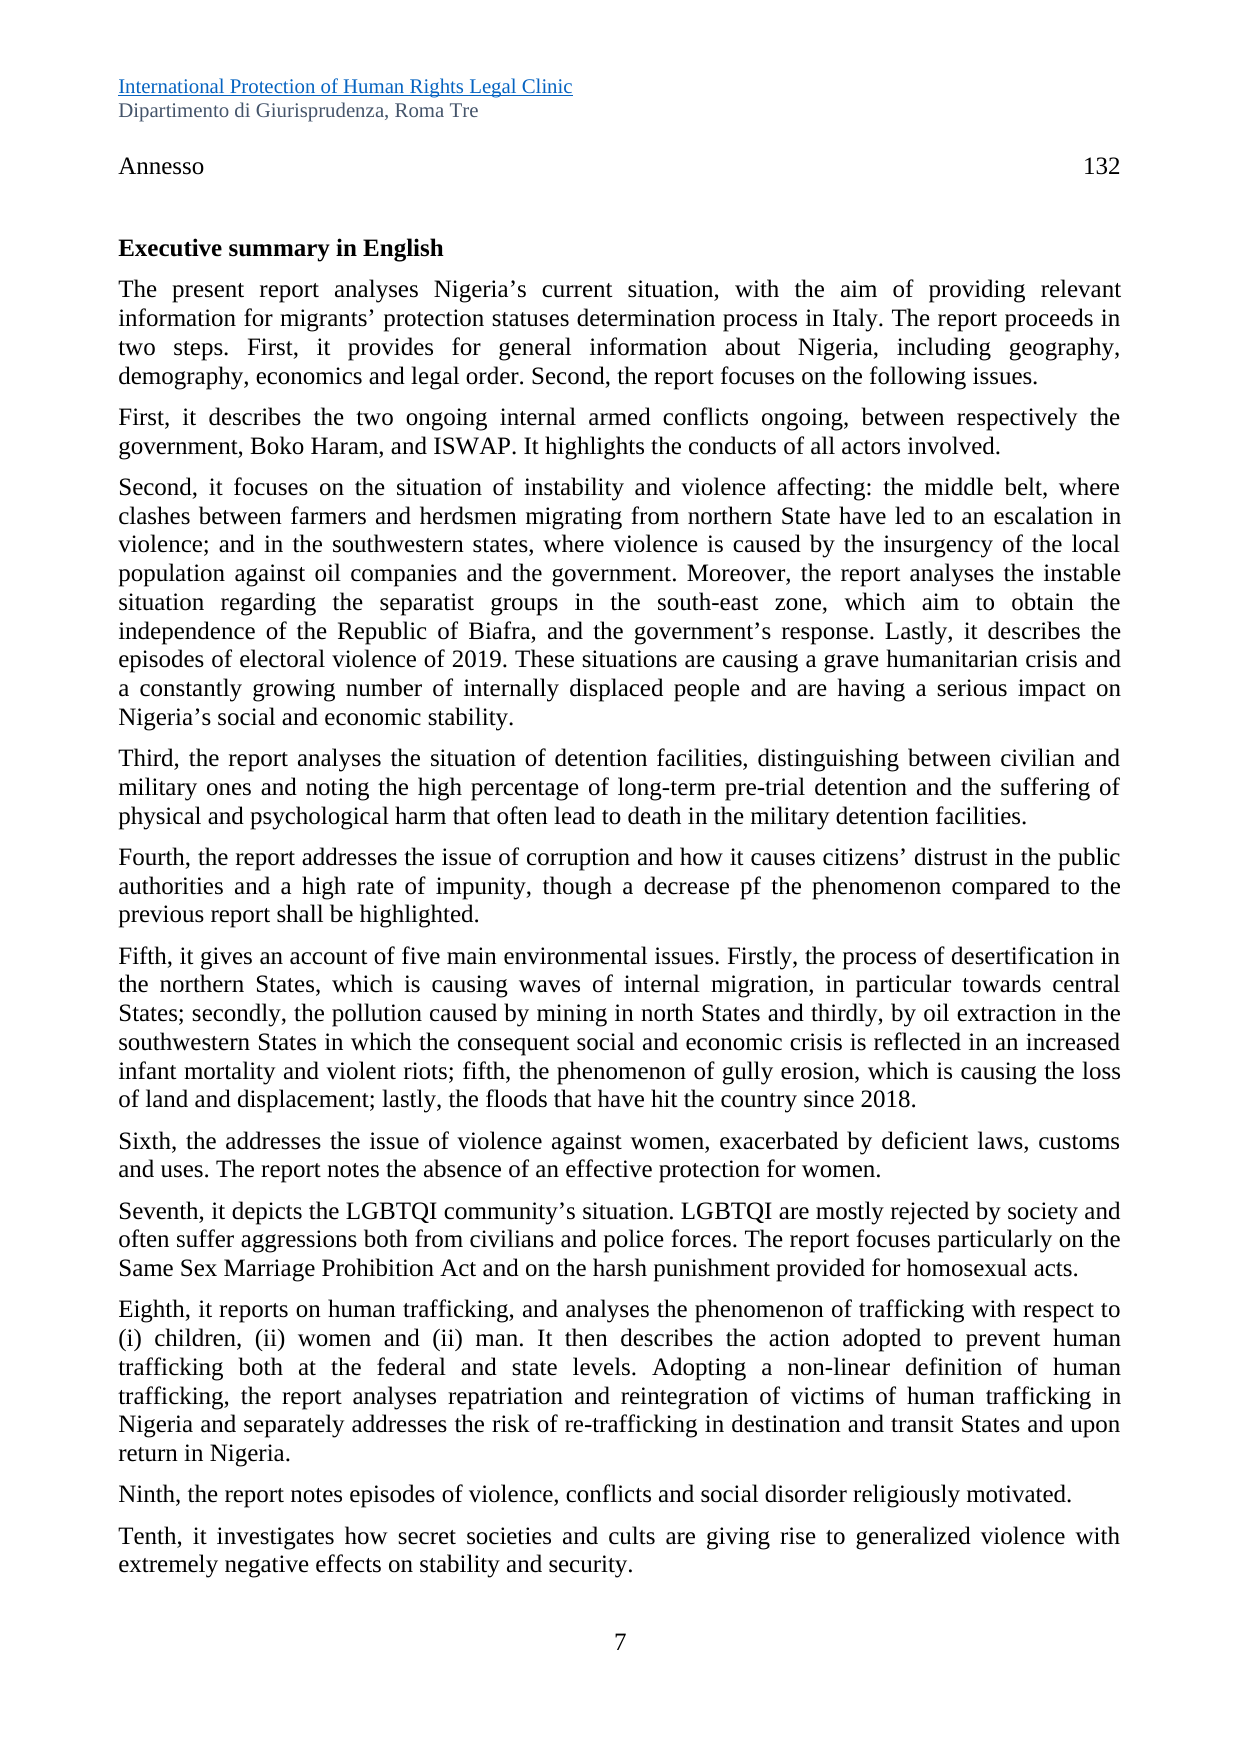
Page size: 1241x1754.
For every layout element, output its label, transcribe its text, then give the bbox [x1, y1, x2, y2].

subtitle Executive summary in English [118, 233, 1122, 262]
text Third, the report analyses the situation of detention facilities, distinguishing between civilian and military ones and noting the high percentage of long-term pre-trial detention and the suffering of physical and psychological harm that often lead to death in the military detention facilities. [118, 743, 1122, 829]
text Fourth, the report addresses the issue of corruption and how it causes citizens’ distrust in the public authorities and a high rate of impunity, though a decrease pf the phenomenon compared to the previous report shall be highlighted. [118, 842, 1122, 928]
text Fifth, it gives an account of five main environmental issues. Firstly, the process of desertification in the northern States, which is causing waves of internal migration, in particular towards central States; secondly, the pollution caused by mining in north States and thirdly, by oil extraction in the southwestern States in which the consequent social and economic crisis is reflected in an increased infant mortality and violent riots; fifth, the phenomenon of gully erosion, which is causing the loss of land and displacement; lastly, the floods that have hit the country since 2018. [118, 941, 1122, 1113]
text Ninth, the report notes episodes of violence, conflicts and social disorder religiously motivated. [118, 1479, 1122, 1508]
text Second, it focuses on the situation of instability and violence affecting: the middle belt, where clashes between farmers and herdsmen migrating from northern State have led to an escalation in violence; and in the southwestern states, where violence is caused by the insurgency of the local population against oil companies and the government. Moreover, the report analyses the instable situation regarding the separatist groups in the south-east zone, which aim to obtain the independence of the Republic of Biafra, and the government’s response. Lastly, it describes the episodes of electoral violence of 2019. These situations are causing a grave humanitarian crisis and a constantly growing number of internally displaced people and are having a serious impact on Nigeria’s social and economic stability. [118, 472, 1122, 731]
text Seventh, it depicts the LGBTQI community’s situation. LGBTQI are mostly rejected by society and often suffer aggressions both from civilians and police forces. The report focuses particularly on the Same Sex Marriage Prohibition Act and on the harsh punishment provided for homosexual acts. [118, 1196, 1122, 1282]
text First, it describes the two ongoing internal armed conflicts ongoing, between respectively the government, Boko Haram, and ISWAP. It highlights the conducts of all actors involved. [118, 402, 1122, 459]
text Eighth, it reports on human trafficking, and analyses the phenomenon of trafficking with respect to (i) children, (ii) women and (ii) man. It then describes the action adopted to prevent human trafficking both at the federal and state levels. Adopting a non-linear definition of human trafficking, the report analyses repatriation and reintegration of victims of human trafficking in Nigeria and separately addresses the risk of re-trafficking in destination and transit States and upon return in Nigeria. [118, 1294, 1122, 1467]
text Sixth, the addresses the issue of violence against women, exacerbated by deficient laws, customs and uses. The report notes the absence of an effective protection for women. [118, 1126, 1122, 1183]
text Tenth, it investigates how secret societies and cults are giving rise to generalized violence with extremely negative effects on stability and security. [118, 1521, 1122, 1578]
text The present report analyses Nigeria’s current situation, with the aim of providing relevant information for migrants’ protection statuses determination process in Italy. The report proceeds in two steps. First, it provides for general information about Nigeria, including geography, demography, economics and legal order. Second, the report focuses on the following issues. [118, 274, 1122, 389]
